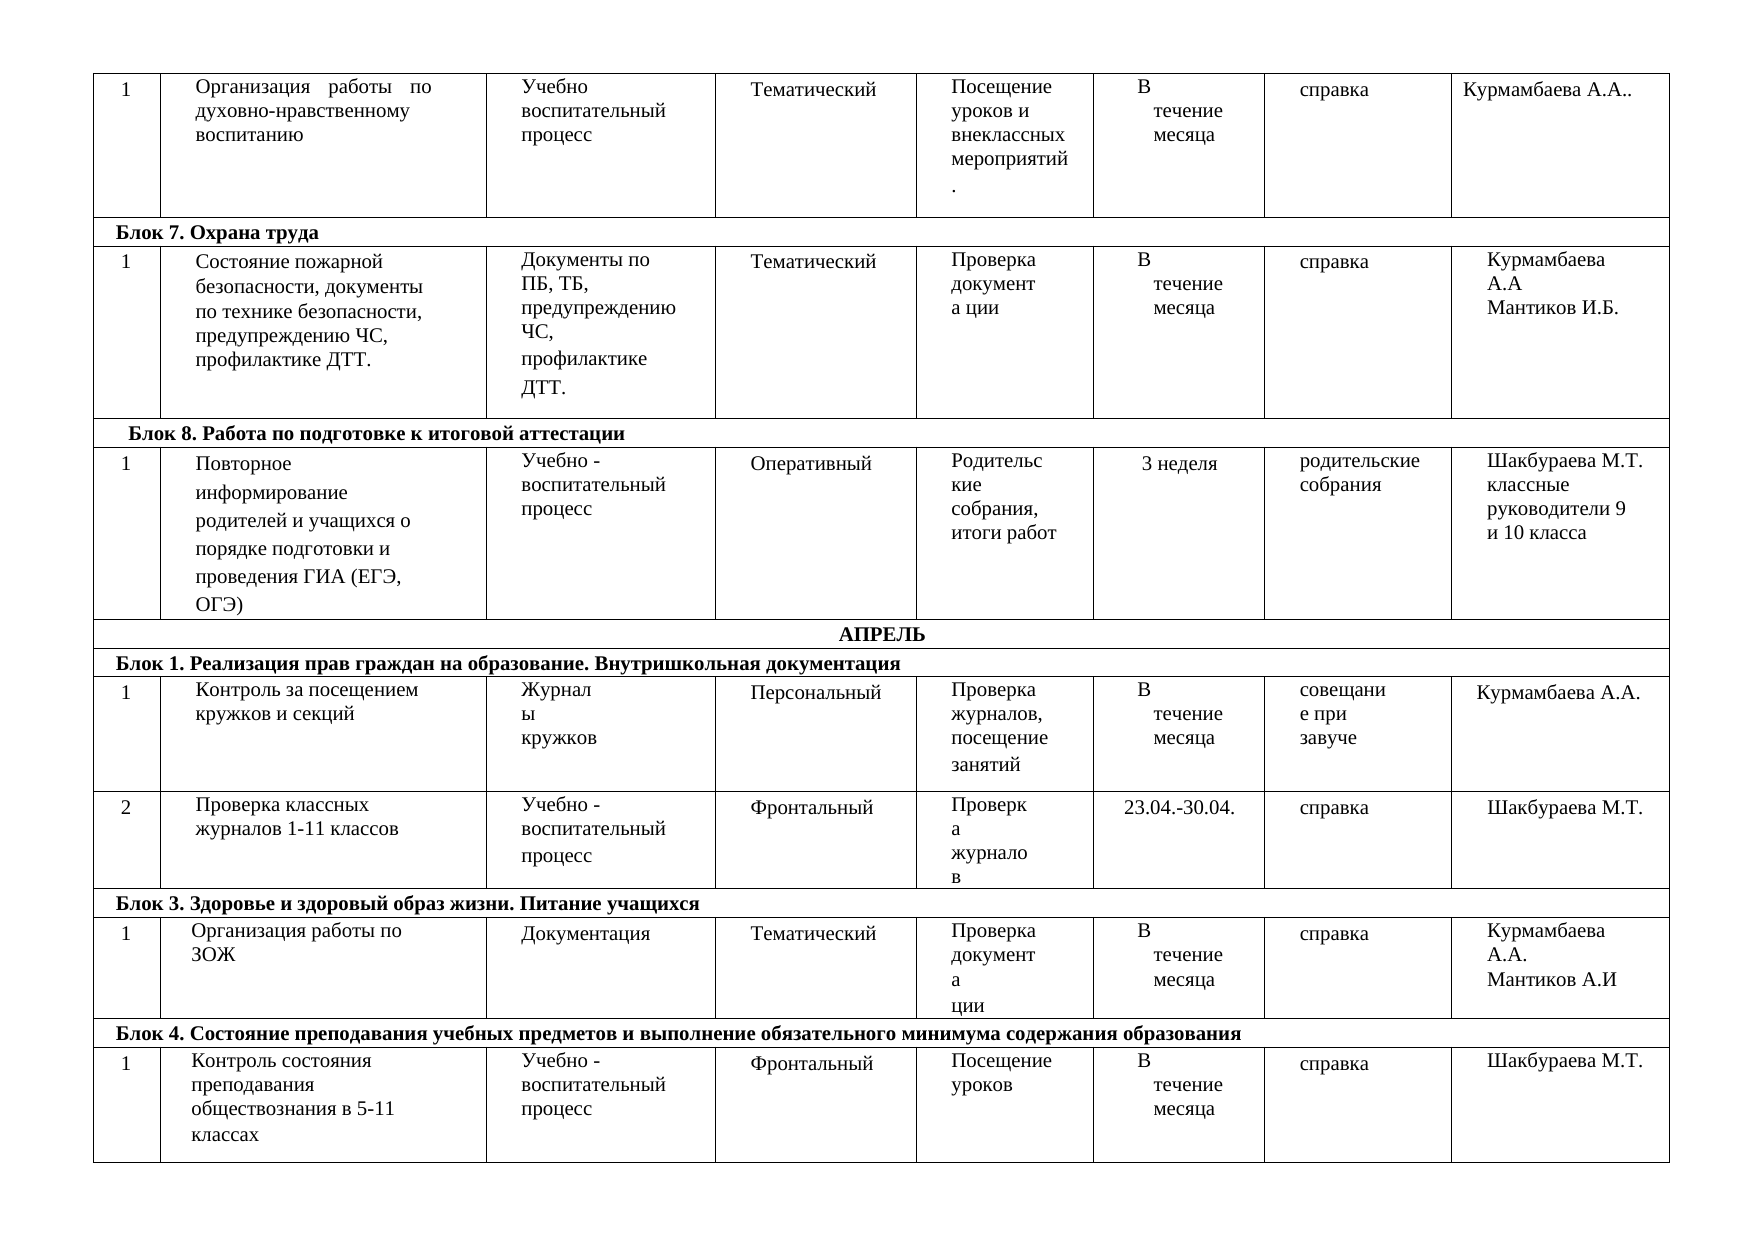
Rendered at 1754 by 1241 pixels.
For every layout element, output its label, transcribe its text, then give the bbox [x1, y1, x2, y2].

table_cell Посещение уроков [917, 1048, 1093, 1162]
table_cell Курмамбаева А.А. Мантиков А.И [1452, 918, 1669, 1018]
table_cell справка [1265, 1048, 1451, 1162]
table_cell Контроль состояния преподавания обществознания в 5-11 классах [161, 1048, 486, 1162]
table_header Посещение уроков и внеклассных мероприятий . [917, 74, 1093, 217]
table_cell справка [1265, 792, 1451, 888]
table_header Организация работы по духовно-нравственному воспитанию [161, 74, 486, 217]
table_cell Шакбураева М.Т. [1452, 792, 1669, 888]
table_cell В течение месяца [1094, 247, 1264, 418]
table_cell Документация [487, 918, 715, 1018]
table_cell Проверка документа ции [917, 918, 1093, 1018]
table_header справка [1265, 74, 1451, 217]
table_cell справка [1265, 918, 1451, 1018]
table_cell Учебно - воспитательный процесс [487, 448, 715, 619]
table_cell 1 [94, 1048, 160, 1162]
table_cell справка [1265, 247, 1451, 418]
table_cell Организация работы по ЗОЖ [161, 918, 486, 1018]
table_cell 1 [94, 247, 160, 418]
table_header Курмамбаева А.А.. [1452, 74, 1669, 217]
table_cell Блок 7. Охрана труда [94, 218, 1669, 246]
table_cell 3 неделя [1094, 448, 1264, 619]
table_cell Проверка журналов, посещение занятий [917, 677, 1093, 791]
table_cell 23.04.-30.04. [1094, 792, 1264, 888]
table_cell В течение месяца [1094, 918, 1264, 1018]
table_cell 1 [94, 677, 160, 791]
table_cell Блок 3. Здоровье и здоровый образ жизни. Питание учащихся [94, 889, 1669, 917]
table_cell Состояние пожарной безопасности, документы по технике безопасности, предупреждению ЧС, профилактике ДТТ. [161, 247, 486, 418]
table_cell В течение месяца [1094, 1048, 1264, 1162]
table_cell В течение месяца [1094, 677, 1264, 791]
table_cell Проверка документа ции [917, 247, 1093, 418]
table_cell Шакбураева М.Т. классные руководители 9 и 10 класса [1452, 448, 1669, 619]
table_cell Тематический [716, 247, 916, 418]
table_cell Блок 1. Реализация прав граждан на образование. Внутришкольная документация [94, 649, 1669, 676]
table_header В течение месяца [1094, 74, 1264, 217]
table_cell 2 [94, 792, 160, 888]
table_cell АПРЕЛЬ [94, 620, 1669, 647]
table_cell Документы по ПБ, ТБ, предупреждению ЧС, профилактике ДТТ. [487, 247, 715, 418]
table_cell Шакбураева М.Т. [1452, 1048, 1669, 1162]
table_cell Журналы кружков [487, 677, 715, 791]
table_cell Повторное информирование родителей и учащихся о порядке подготовки и проведения ГИА (ЕГЭ, ОГЭ) [161, 448, 486, 619]
table_cell 1 [94, 448, 160, 619]
table_cell Фронтальный [716, 792, 916, 888]
table_cell Оперативный [716, 448, 916, 619]
table_cell Родительс кие собрания, итоги работ [917, 448, 1093, 619]
table_cell Проверка классных журналов 1-11 классов [161, 792, 486, 888]
table_cell родительские собрания [1265, 448, 1451, 619]
table_cell Курмамбаева А.А Мантиков И.Б. [1452, 247, 1669, 418]
table_cell Персональный [716, 677, 916, 791]
table_cell Учебно - воспитательный процесс [487, 792, 715, 888]
table_cell Фронтальный [716, 1048, 916, 1162]
table_cell Блок 8. Работа по подготовке к итоговой аттестации [94, 419, 1669, 447]
table_cell Контроль за посещением кружков и секций [161, 677, 486, 791]
table_cell Блок 4. Состояние преподавания учебных предметов и выполнение обязательного минимума содержания образования [94, 1019, 1669, 1047]
table_header Учебно воспитательный процесс [487, 74, 715, 217]
table_cell Проверка журналов [917, 792, 1093, 888]
table_cell совещание при завуче [1265, 677, 1451, 791]
table_cell Учебно - воспитательный процесс [487, 1048, 715, 1162]
table_cell Тематический [716, 918, 916, 1018]
table_header Тематический [716, 74, 916, 217]
table_cell Курмамбаева А.А. [1452, 677, 1669, 791]
table_header 1 [94, 74, 160, 217]
table_cell 1 [94, 918, 160, 1018]
